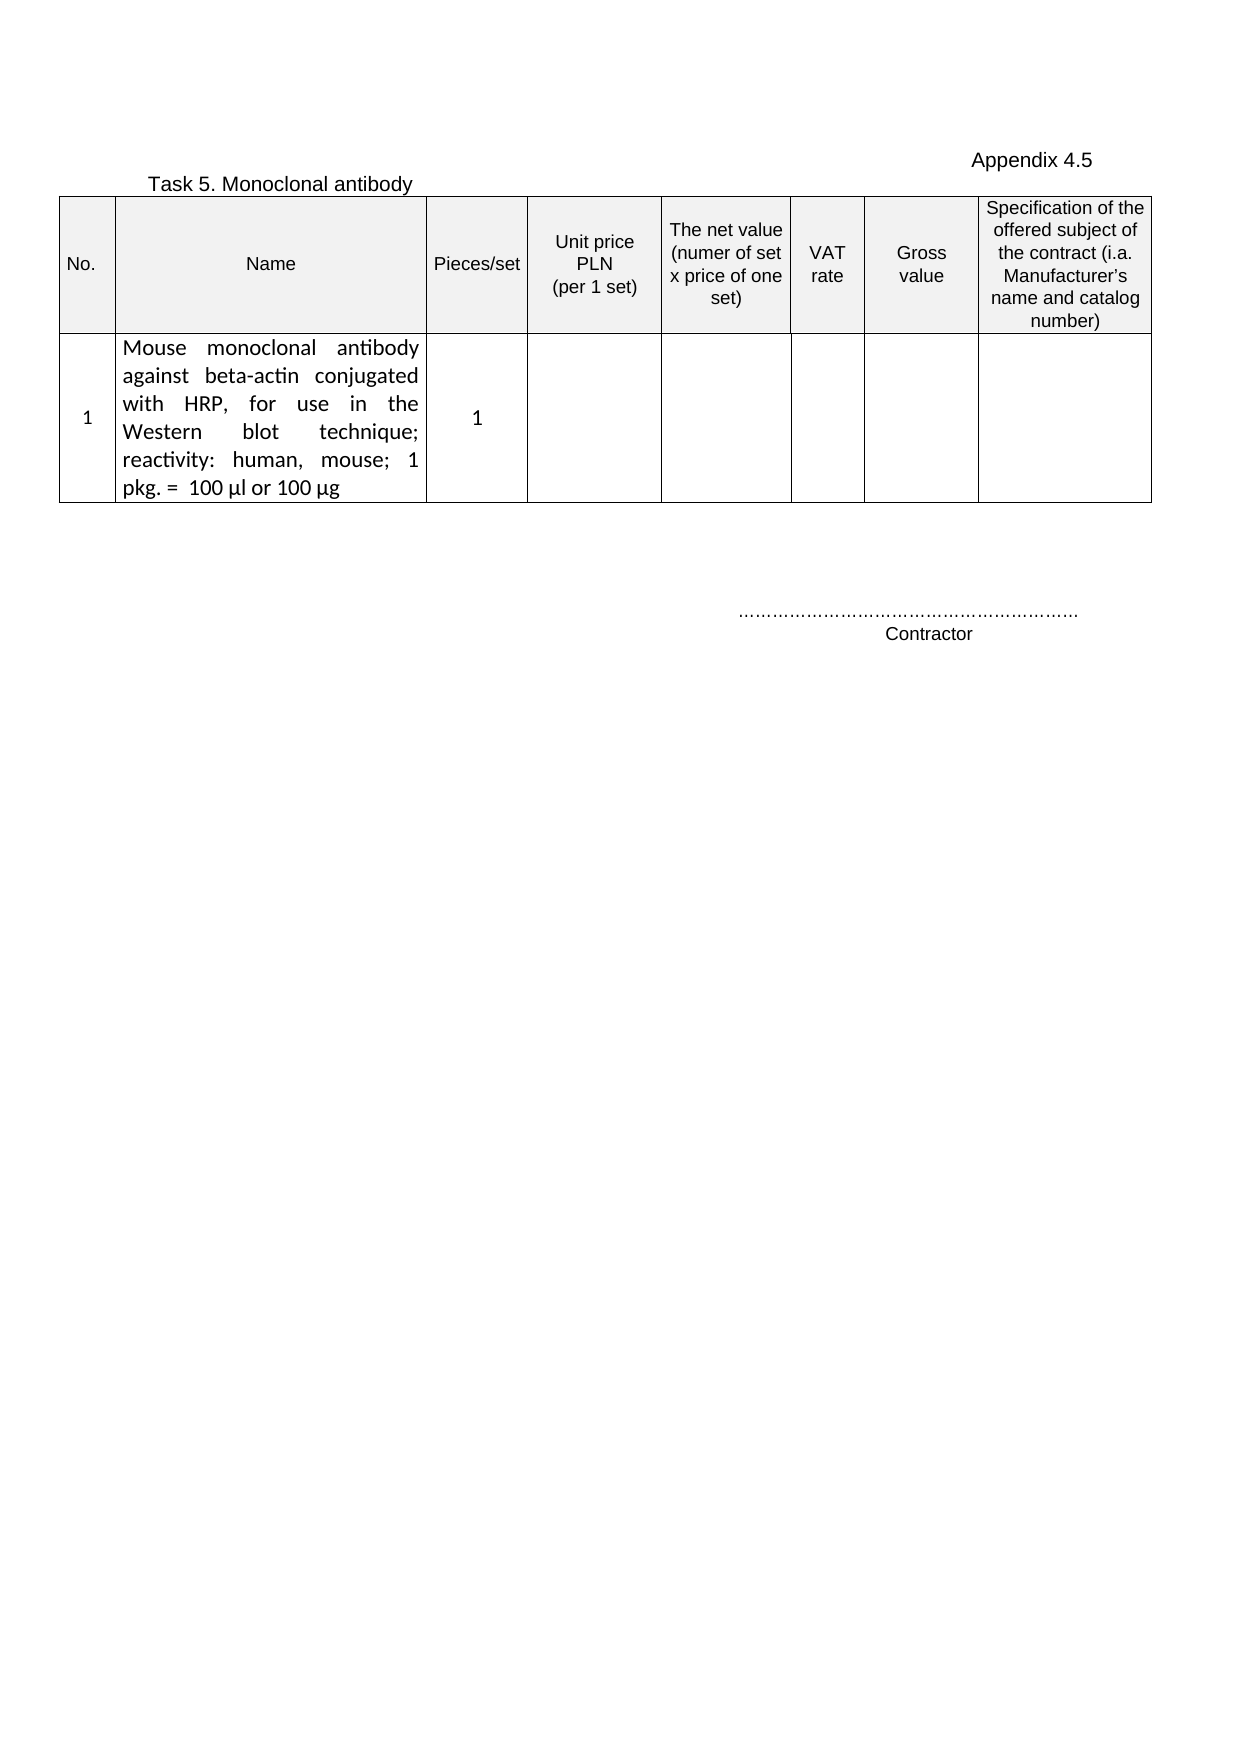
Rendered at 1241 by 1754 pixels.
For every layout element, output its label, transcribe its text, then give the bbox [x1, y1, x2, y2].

text Appendix 4.5 [148, 148, 1092, 172]
table_header No. [60, 197, 115, 332]
table_cell [662, 334, 791, 502]
text …………………………………………………… [664, 598, 1092, 622]
table_header The net value (numer of set x price of one set) [662, 197, 790, 332]
text Contractor [811, 622, 1092, 644]
table_header Specification of the offered subject of the contract (i.a. Manufacturer’s name and catalog number) [979, 197, 1151, 332]
table_cell [528, 334, 661, 502]
table_header Name [116, 197, 426, 332]
table_cell 1 [60, 334, 115, 502]
table_cell [865, 334, 978, 502]
table_cell Mouse monoclonal antibody against beta-actin conjugated with HRP, for use in the Western blot technique; reactivity: human, mouse; 1 pkg. = 100 µl or 100 µg [116, 334, 426, 502]
table_cell [979, 334, 1151, 502]
table_cell 1 [427, 334, 527, 502]
table_header Pieces/set [427, 197, 527, 332]
table_header Gross value [865, 197, 978, 332]
table_header VAT rate [791, 197, 864, 332]
table_cell [792, 334, 864, 502]
text Task 5. Monoclonal antibody [148, 172, 1092, 196]
table_header Unit price PLN (per 1 set) [528, 197, 661, 332]
